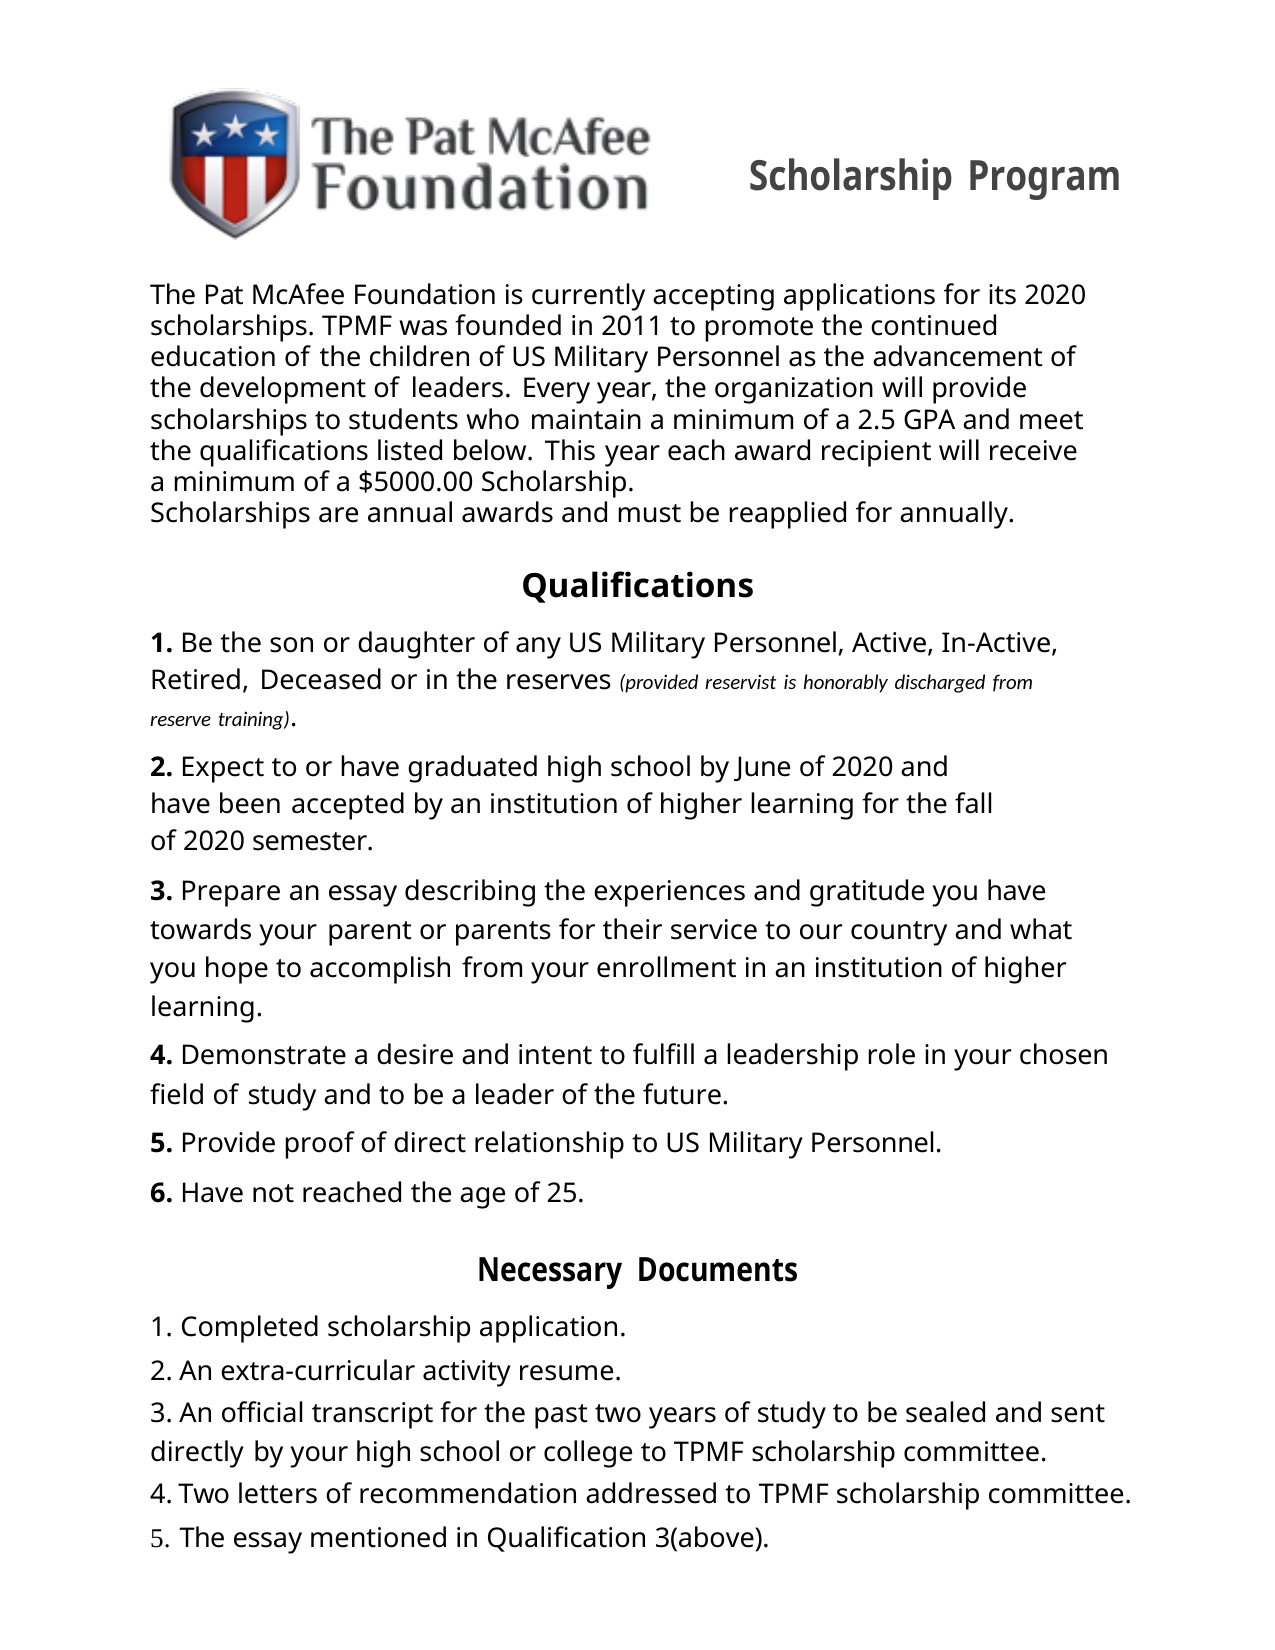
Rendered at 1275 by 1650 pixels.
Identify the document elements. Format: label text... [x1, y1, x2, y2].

subtitle Necessary Documents [452, 1246, 823, 1292]
subtitle Qualifications [452, 562, 823, 607]
text The Pat McAfee Foundation is currently accepting applications for its 2020 scholarships. TPMF was founded in 2011 to promote the continued education of the children of US Military Personnel as the advancement of the development of leaders. Every year, the organization will provide scholarships to students who maintain a minimum of a 2.5 GPA and meet the qualifications listed below. This year each award recipient will receive a minimum of a $5000.00 Scholarship. [150, 279, 1096, 498]
list Provide proof of direct relationship to US Military Personnel. [150, 1123, 1137, 1160]
list Prepare an essay describing the experiences and gratitude you have towards your parent or parents for their service to our country and what you hope to accomplish from your enrollment in an institution of higher learning. [150, 872, 1123, 1024]
list Completed scholarship application. [150, 1308, 1137, 1344]
text Scholarship Program [749, 146, 1137, 203]
list Have not reached the age of 25. [150, 1173, 1137, 1210]
list An official transcript for the past two years of study to be sealed and sent directly by your high school or college to TPMF scholarship committee. [150, 1393, 1117, 1470]
list Demonstrate a desire and intent to fulfill a leadership role in your chosen field of study and to be a leader of the future. [150, 1036, 1120, 1112]
list Be the son or daughter of any US Military Personnel, Active, In-Active, Retired, Deceased or in the reserves (provided reservist is honorably discharged from reserve training). [150, 623, 1096, 735]
list An extra-curricular activity resume. [150, 1351, 1137, 1388]
text Scholarships are annual awards and must be reapplied for annually. [150, 498, 1137, 528]
list Two letters of recommendation addressed to TPMF scholarship committee. [150, 1475, 1137, 1512]
picture [164, 83, 659, 248]
list Expect to or have graduated high school by June of 2020 and have been accepted by an institution of higher learning for the fall of 2020 semester. [150, 747, 1016, 859]
text 5. The essay mentioned in Qualification 3(above). [150, 1518, 1137, 1555]
